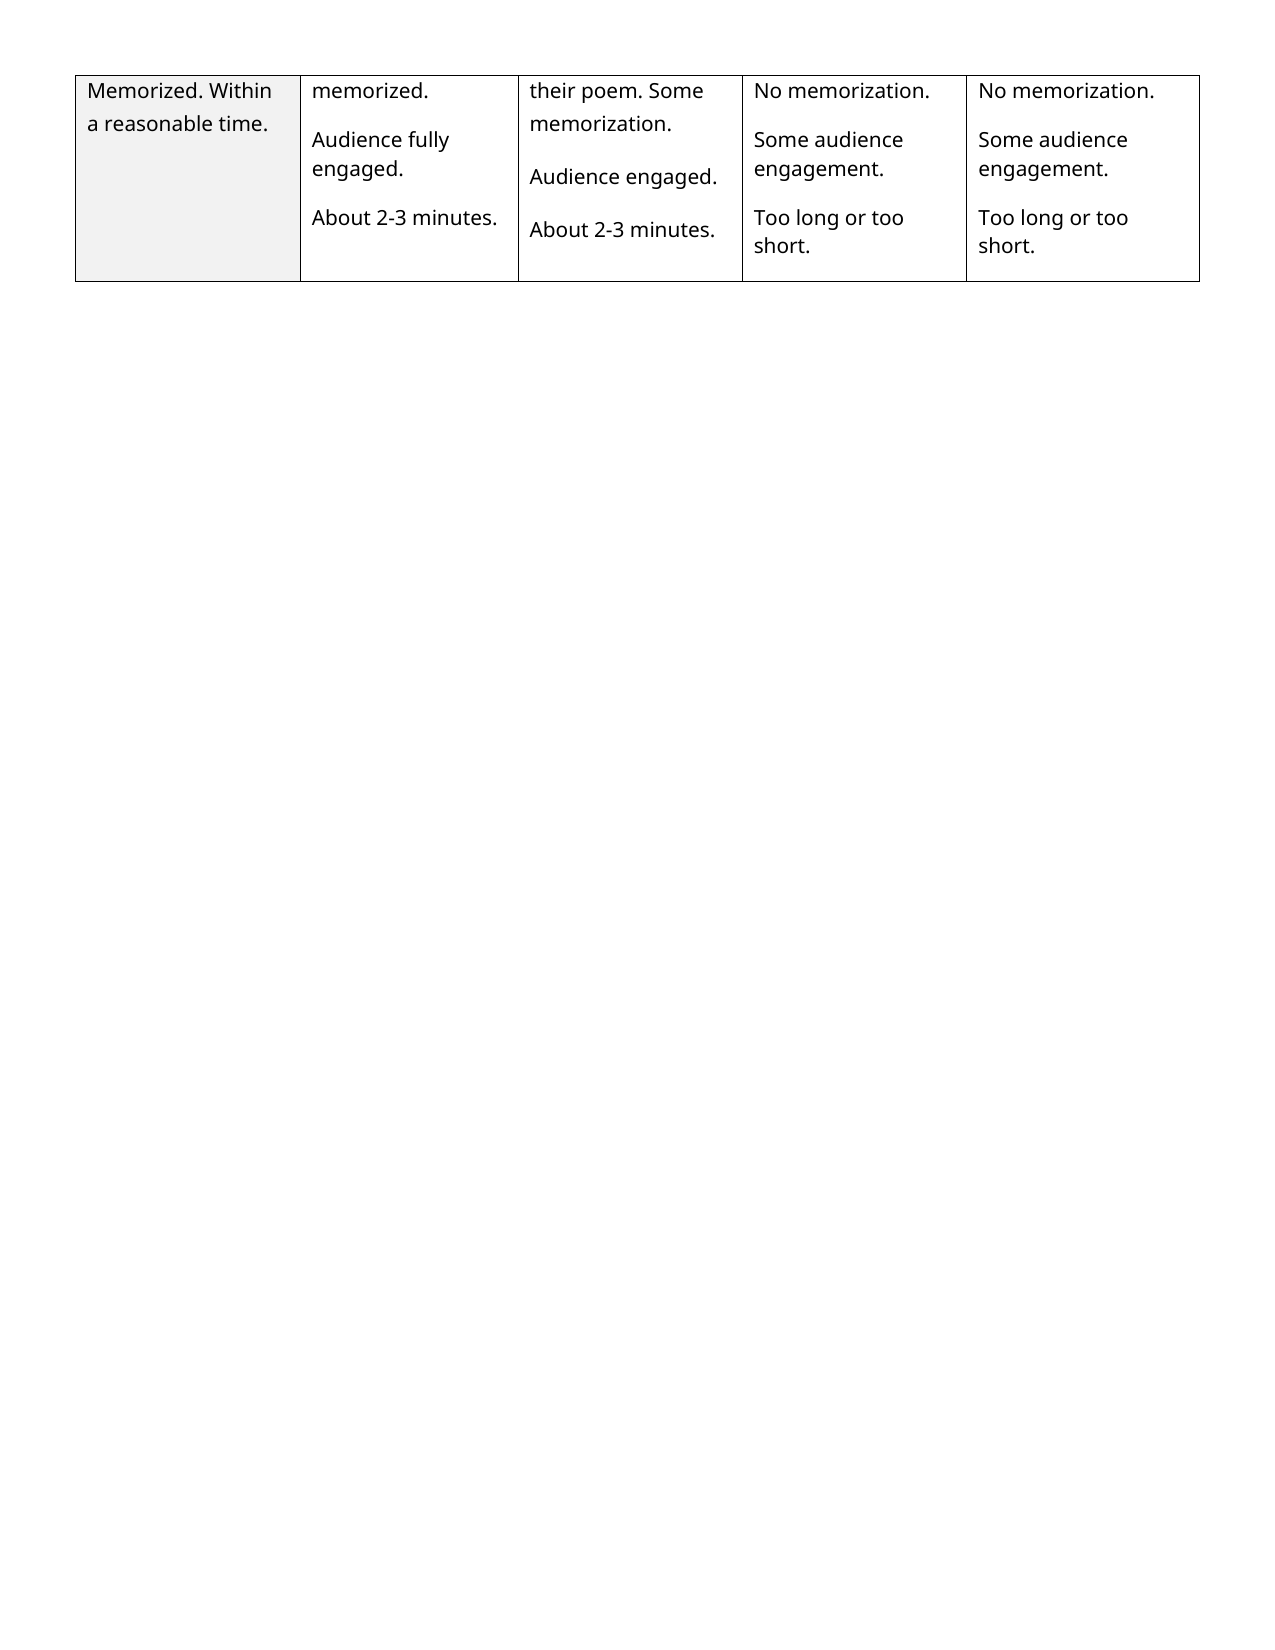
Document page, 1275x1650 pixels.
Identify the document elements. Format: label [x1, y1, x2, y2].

table_cell [967, 76, 1199, 281]
table_cell [301, 76, 518, 281]
table_cell [743, 76, 966, 281]
table_cell [519, 76, 742, 281]
